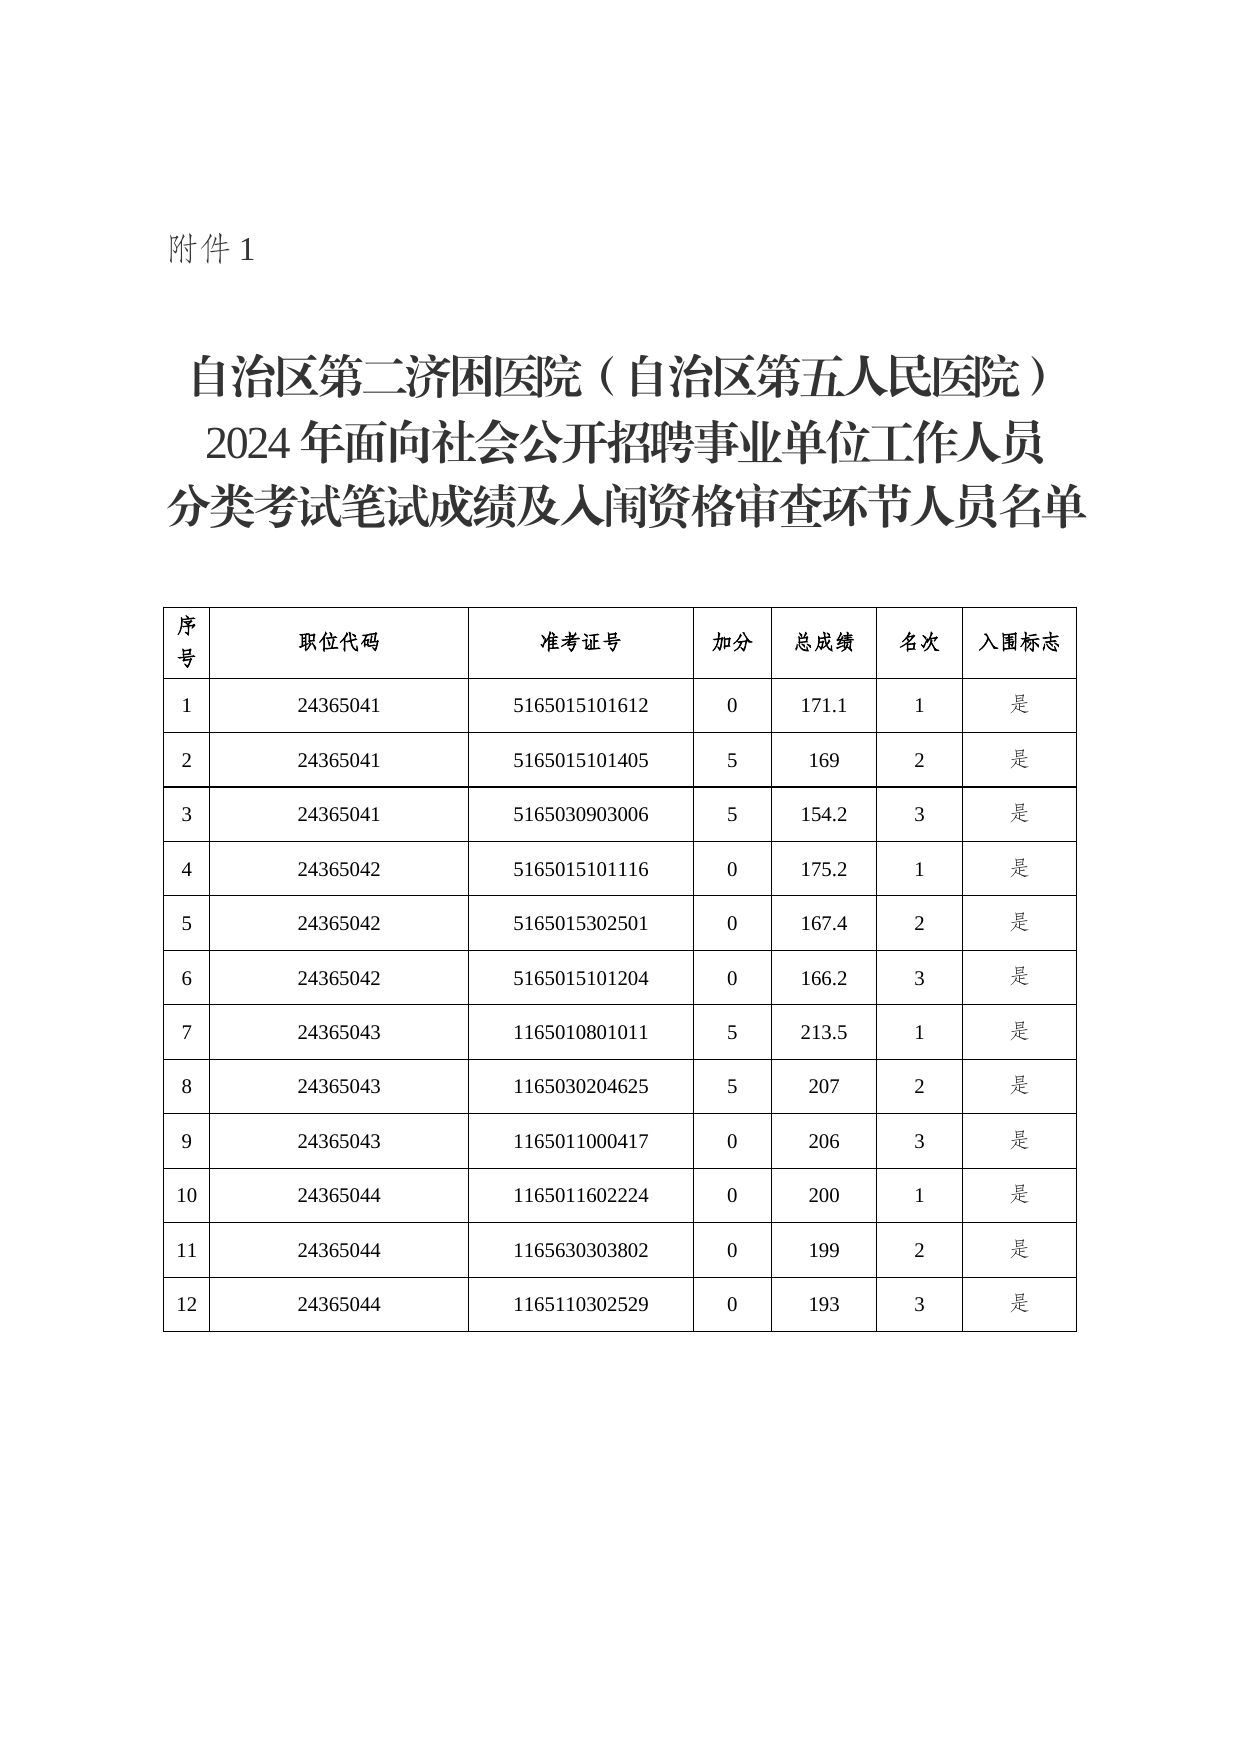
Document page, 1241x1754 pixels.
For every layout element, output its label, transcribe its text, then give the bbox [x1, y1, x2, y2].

table_cell 24365041 [210, 788, 468, 841]
table_cell 166.2 [772, 951, 876, 1004]
table_cell 12 [164, 1278, 209, 1331]
table_cell 24365042 [210, 896, 468, 950]
table_cell 1165630303802 [469, 1223, 693, 1277]
table_cell 0 [694, 951, 771, 1004]
table_cell 24365044 [210, 1223, 468, 1277]
text 自治区第二济困医院（自治区第五人民医院） [165, 347, 1087, 412]
table_cell 1165011000417 [469, 1114, 693, 1168]
table_header 加分 [694, 608, 771, 677]
table_cell 1165010801011 [469, 1005, 693, 1059]
table_cell 154.2 [772, 788, 876, 841]
table_cell 1 [164, 679, 209, 732]
table_cell 3 [877, 1114, 962, 1168]
table_cell 193 [772, 1278, 876, 1331]
table_cell 3 [164, 788, 209, 841]
table_cell 3 [877, 1278, 962, 1331]
text 附件1 [165, 217, 1087, 282]
table_cell 3 [877, 788, 962, 841]
table_cell 171.1 [772, 679, 876, 732]
table_cell 207 [772, 1060, 876, 1113]
table_cell 169 [772, 733, 876, 786]
table_header 总成绩 [772, 608, 876, 677]
table_cell 2 [877, 733, 962, 786]
table_cell 2 [877, 1223, 962, 1277]
table_cell 5165015101612 [469, 679, 693, 732]
table_cell 5165015101116 [469, 842, 693, 895]
table_cell 24365044 [210, 1169, 468, 1222]
table_cell 是 [963, 1060, 1076, 1113]
table_cell 是 [963, 842, 1076, 895]
table_header 入围标志 [963, 608, 1076, 677]
table_cell 是 [963, 896, 1076, 950]
table_cell 5165015101405 [469, 733, 693, 786]
table_cell 8 [164, 1060, 209, 1113]
table_cell 24365042 [210, 951, 468, 1004]
table_cell 24365043 [210, 1114, 468, 1168]
table_cell 0 [694, 1114, 771, 1168]
table_cell 是 [963, 1114, 1076, 1168]
table_cell 1165011602224 [469, 1169, 693, 1222]
table_header 准考证号 [469, 608, 693, 677]
table_cell 0 [694, 1223, 771, 1277]
table_cell 是 [963, 1169, 1076, 1222]
table_cell 206 [772, 1114, 876, 1168]
table_cell 0 [694, 1278, 771, 1331]
table_cell 200 [772, 1169, 876, 1222]
table_cell 24365042 [210, 842, 468, 895]
table_cell 24365043 [210, 1005, 468, 1059]
table_cell 1 [877, 679, 962, 732]
table_cell 5 [694, 733, 771, 786]
text 分类考试笔试成绩及入闱资格审查环节人员名单 [165, 477, 1087, 542]
table_cell 0 [694, 896, 771, 950]
table_cell 5 [694, 1005, 771, 1059]
table_cell 5165030903006 [469, 788, 693, 841]
table_cell 1 [877, 1169, 962, 1222]
table_cell 11 [164, 1223, 209, 1277]
table_cell 是 [963, 1278, 1076, 1331]
table_cell 7 [164, 1005, 209, 1059]
table_cell 2 [877, 1060, 962, 1113]
table_cell 24365041 [210, 679, 468, 732]
table_cell 199 [772, 1223, 876, 1277]
table_cell 5165015302501 [469, 896, 693, 950]
table_cell 213.5 [772, 1005, 876, 1059]
table_cell 6 [164, 951, 209, 1004]
table_cell 是 [963, 788, 1076, 841]
table_cell 167.4 [772, 896, 876, 950]
table_cell 2 [877, 896, 962, 950]
table_cell 是 [963, 1223, 1076, 1277]
table_cell 1165030204625 [469, 1060, 693, 1113]
table_cell 4 [164, 842, 209, 895]
table_cell 5 [164, 896, 209, 950]
table_header 序号 [164, 608, 209, 677]
table_cell 0 [694, 842, 771, 895]
table_cell 0 [694, 679, 771, 732]
table_cell 5 [694, 1060, 771, 1113]
table_cell 1165110302529 [469, 1278, 693, 1331]
table_cell 2 [164, 733, 209, 786]
text 2024年面向社会公开招聘事业单位工作人员 [165, 412, 1087, 477]
table_cell 1 [877, 842, 962, 895]
table_cell 是 [963, 951, 1076, 1004]
table_cell 3 [877, 951, 962, 1004]
table_cell 24365043 [210, 1060, 468, 1113]
table_header 名次 [877, 608, 962, 677]
table_cell 24365041 [210, 733, 468, 786]
table_cell 175.2 [772, 842, 876, 895]
table_cell 5 [694, 788, 771, 841]
table_cell 10 [164, 1169, 209, 1222]
table_cell 1 [877, 1005, 962, 1059]
table_cell 是 [963, 733, 1076, 786]
table_cell 0 [694, 1169, 771, 1222]
table_cell 24365044 [210, 1278, 468, 1331]
table_header 职位代码 [210, 608, 468, 677]
table_cell 5165015101204 [469, 951, 693, 1004]
table_cell 是 [963, 1005, 1076, 1059]
table_cell 9 [164, 1114, 209, 1168]
table_cell 是 [963, 679, 1076, 732]
